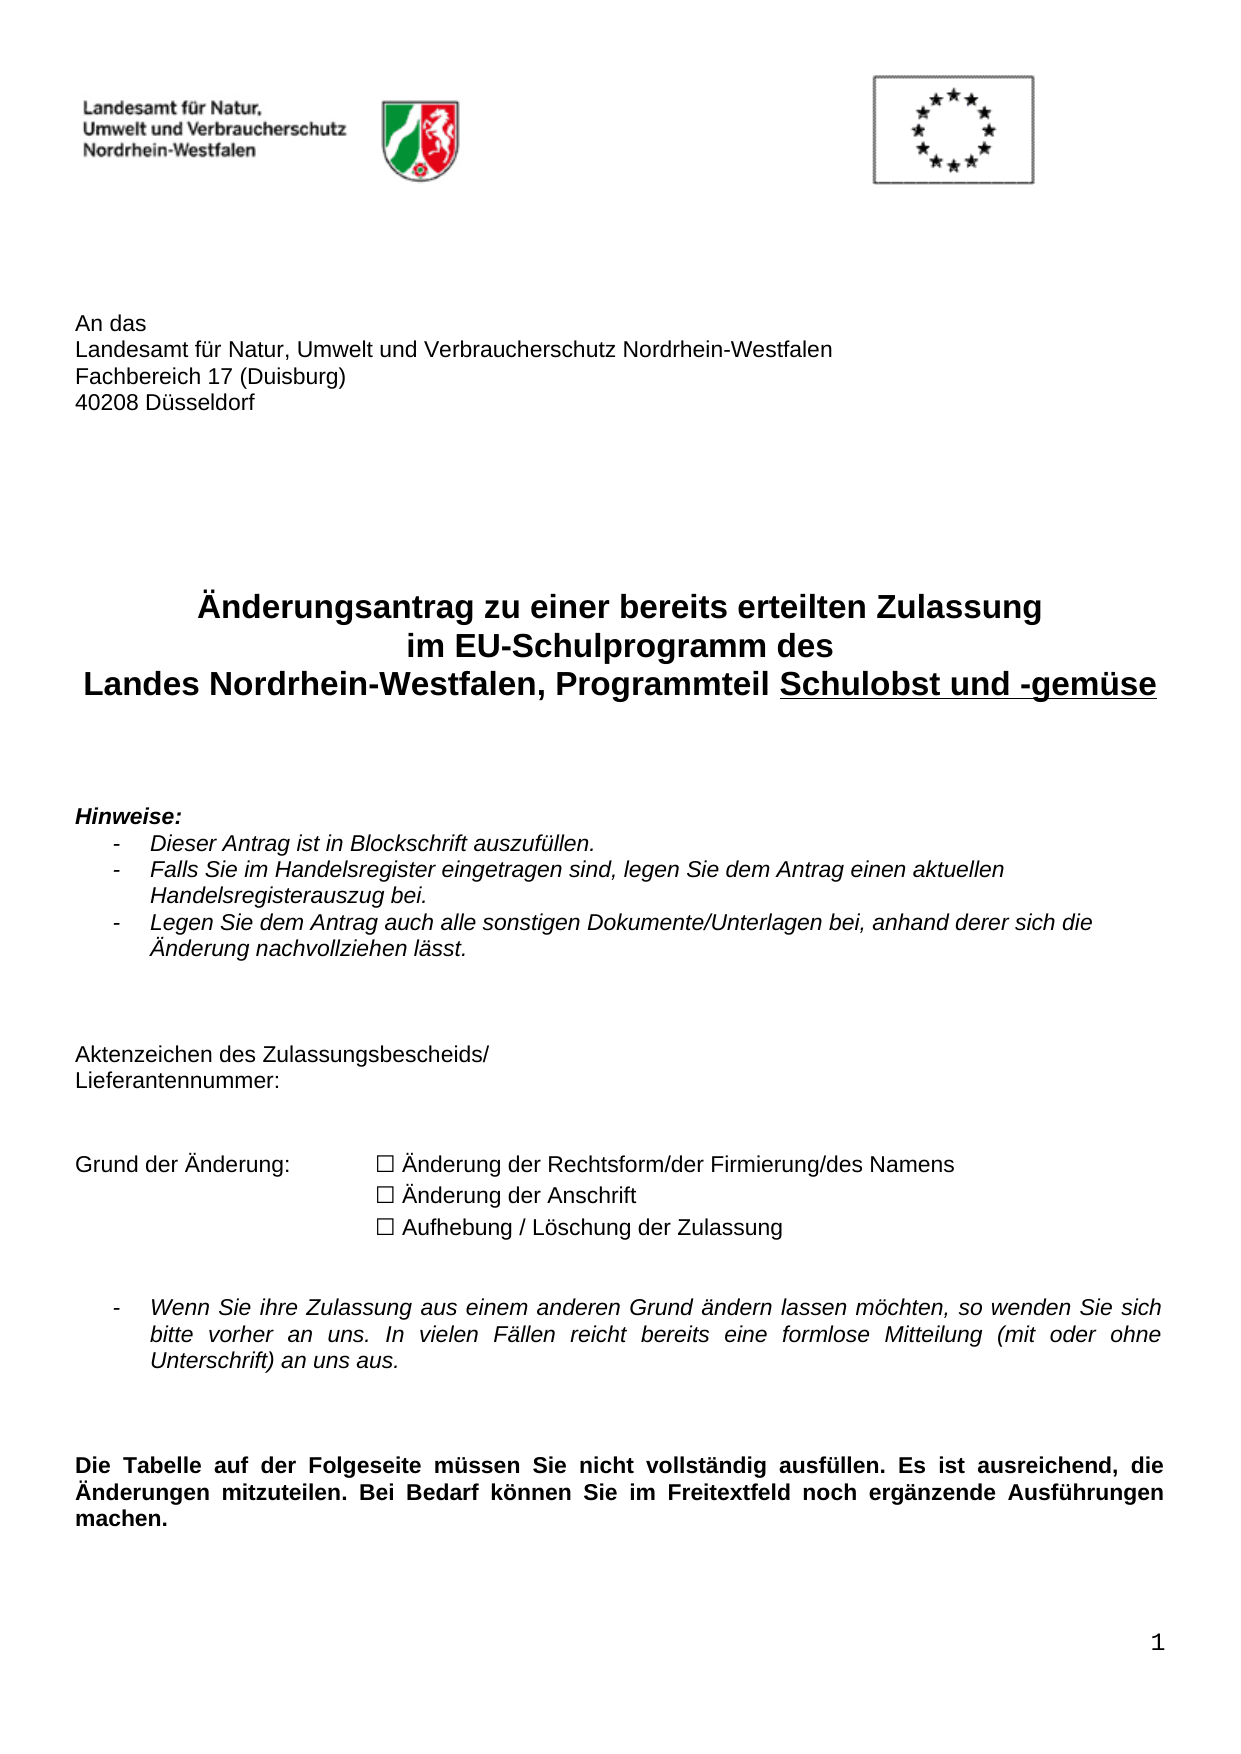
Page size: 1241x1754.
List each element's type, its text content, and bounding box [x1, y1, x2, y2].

text Grund der Änderung: Änderung der Rechtsform/der Firmierung/des Namens [75, 1148, 1165, 1179]
text Fachbereich 17 (Duisburg) [75, 363, 1165, 389]
text Landes Nordrhein-Westfalen, Programmteil Schulobst und -gemüse [75, 664, 1165, 703]
text Hinweise: [75, 803, 1165, 830]
text Landesamt für Natur, Umwelt und Verbraucherschutz Nordrhein-Westfalen [75, 336, 1165, 363]
text im EU-Schulprogramm des [75, 626, 1165, 664]
text Aktenzeichen des Zulassungsbescheids/ [75, 1041, 1165, 1067]
list Wenn Sie ihre Zulassung aus einem anderen Grund ändern lassen möchten, so wenden Sie sich bitte vorher an uns. In vielen Fällen reicht bereits eine formlose Mitteilung (mit oder ohne Unterschrift) an uns aus. [112, 1294, 1165, 1373]
text Änderungsantrag zu einer bereits erteilten Zulassung [75, 587, 1165, 626]
picture [75, 93, 465, 185]
list Legen Sie dem Antrag auch alle sonstigen Dokumente/Unterlagen bei, anhand derer sich die Änderung nachvollziehen lässt. [112, 909, 1165, 961]
text Änderung der Anschrift [300, 1179, 1165, 1210]
text Lieferantennummer: [75, 1067, 1165, 1095]
list Dieser Antrag ist in Blockschrift auszufüllen. [112, 830, 1165, 856]
list Falls Sie im Handelsregister eingetragen sind, legen Sie dem Antrag einen aktuellen Handelsregisterauszug bei. [112, 856, 1165, 909]
text Aufhebung / Löschung der Zulassung [300, 1210, 1165, 1242]
text Die Tabelle auf der Folgeseite müssen Sie nicht vollständig ausfüllen. Es ist ausreichend, die Änderungen mitzuteilen. Bei Bedarf können Sie im Freitextfeld noch ergänzende Ausführungen machen. [75, 1452, 1165, 1532]
text 40208 Düsseldorf [75, 389, 1165, 416]
text An das [75, 310, 1165, 336]
